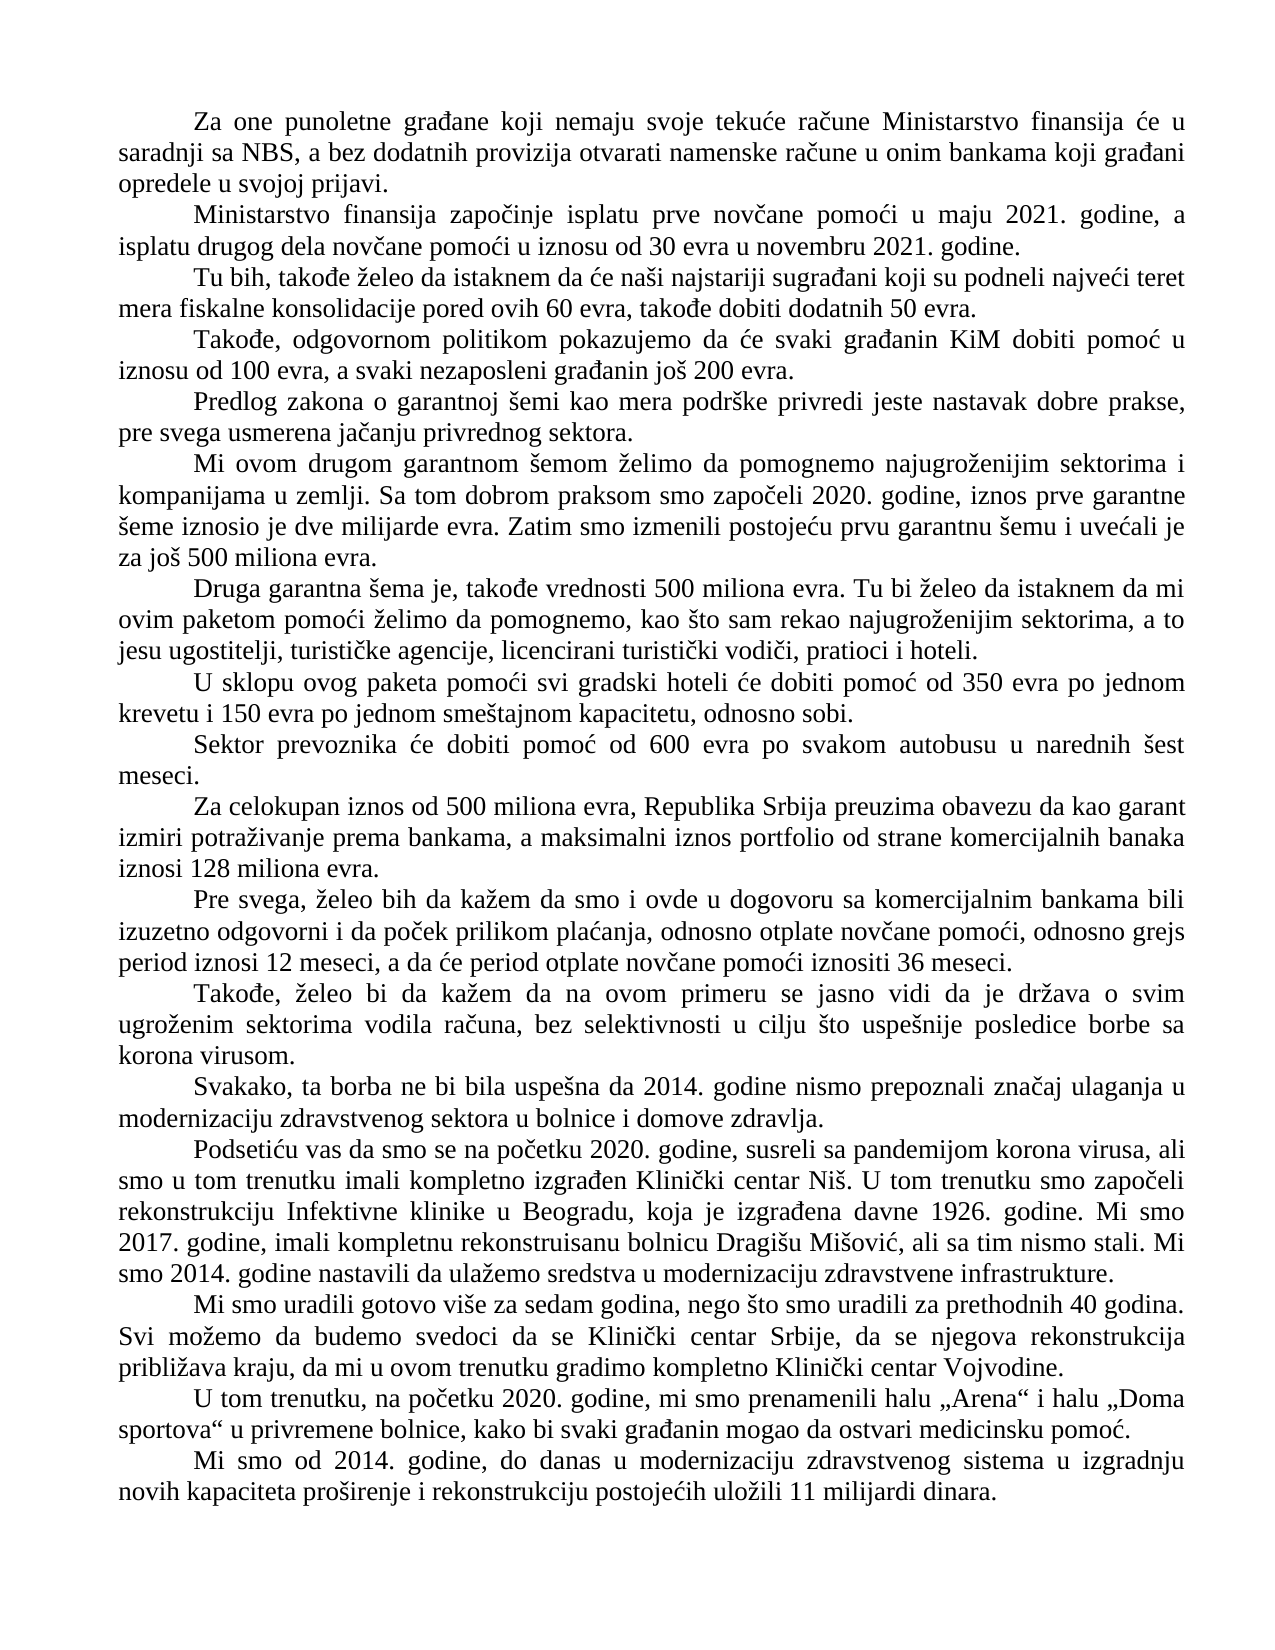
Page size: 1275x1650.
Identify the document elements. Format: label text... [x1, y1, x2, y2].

text Takođe, odgovornom politikom pokazujemo da će svaki građanin KiM dobiti pomoć u iznosu od 100 evra, a svaki nezaposleni građanin još 200 evra. [118, 323, 1186, 385]
text Ministarstvo finansija započinje isplatu prve novčane pomoći u maju 2021. godine, a isplatu drugog dela novčane pomoći u iznosu od 30 evra u novembru 2021. godine. [118, 198, 1186, 261]
text Sektor prevoznika će dobiti pomoć od 600 evra po svakom autobusu u narednih šest meseci. [118, 728, 1186, 790]
text Pre svega, želeo bih da kažem da smo i ovde u dogovoru sa komercijalnim bankama bili izuzetno odgovorni i da poček prilikom plaćanja, odnosno otplate novčane pomoći, odnosno grejs period iznosi 12 meseci, a da će period otplate novčane pomoći iznositi 36 meseci. [118, 884, 1186, 977]
text Takođe, želeo bi da kažem da na ovom primeru se jasno vidi da je država o svim ugroženim sektorima vodila računa, bez selektivnosti u cilju što uspešnije posledice borbe sa korona virusom. [118, 977, 1186, 1071]
text Tu bih, takođe želeo da istaknem da će naši najstariji sugrađani koji su podneli najveći teret mera fiskalne konsolidacije pored ovih 60 evra, takođe dobiti dodatnih 50 evra. [118, 261, 1186, 323]
text Mi smo uradili gotovo više za sedam godina, nego što smo uradili za prethodnih 40 godina. Svi možemo da budemo svedoci da se Klinički centar Srbije, da se njegova rekonstrukcija približava kraju, da mi u ovom trenutku gradimo kompletno Klinički centar Vojvodine. [118, 1288, 1186, 1382]
text U sklopu ovog paketa pomoći svi gradski hoteli će dobiti pomoć od 350 evra po jednom krevetu i 150 evra po jednom smeštajnom kapacitetu, odnosno sobi. [118, 666, 1186, 728]
text Podsetiću vas da smo se na početku 2020. godine, susreli sa pandemijom korona virusa, ali smo u tom trenutku imali kompletno izgrađen Klinički centar Niš. U tom trenutku smo započeli rekonstrukciju Infektivne klinike u Beogradu, koja je izgrađena davne 1926. godine. Mi smo 2017. godine, imali kompletnu rekonstruisanu bolnicu Dragišu Mišović, ali sa tim nismo stali. Mi smo 2014. godine nastavili da ulažemo sredstva u modernizaciju zdravstvene infrastrukture. [118, 1133, 1186, 1288]
text Za celokupan iznos od 500 miliona evra, Republika Srbija preuzima obavezu da kao garant izmiri potraživanje prema bankama, a maksimalni iznos portfolio od strane komercijalnih banaka iznosi 128 miliona evra. [118, 790, 1186, 884]
text U tom trenutku, na početku 2020. godine, mi smo prenamenili halu „Arena“ i halu „Doma sportova“ u privremene bolnice, kako bi svaki građanin mogao da ostvari medicinsku pomoć. [118, 1382, 1186, 1444]
text Mi smo od 2014. godine, do danas u modernizaciju zdravstvenog sistema u izgradnju novih kapaciteta proširenje i rekonstrukciju postojećih uložili 11 milijardi dinara. [118, 1444, 1186, 1507]
text Za one punoletne građane koji nemaju svoje tekuće račune Ministarstvo finansija će u saradnji sa NBS, a bez dodatnih provizija otvarati namenske račune u onim bankama koji građani opredele u svojoj prijavi. [118, 105, 1186, 198]
text Mi ovom drugom garantnom šemom želimo da pomognemo najugroženijim sektorima i kompanijama u zemlji. Sa tom dobrom praksom smo započeli 2020. godine, iznos prve garantne šeme iznosio je dve milijarde evra. Zatim smo izmenili postojeću prvu garantnu šemu i uvećali je za još 500 miliona evra. [118, 448, 1186, 572]
text Druga garantna šema je, takođe vrednosti 500 miliona evra. Tu bi želeo da istaknem da mi ovim paketom pomoći želimo da pomognemo, kao što sam rekao najugroženijim sektorima, a to jesu ugostitelji, turističke agencije, licencirani turistički vodiči, pratioci i hoteli. [118, 572, 1186, 666]
text Svakako, ta borba ne bi bila uspešna da 2014. godine nismo prepoznali značaj ulaganja u modernizaciju zdravstvenog sektora u bolnice i domove zdravlja. [118, 1071, 1186, 1133]
text Predlog zakona o garantnoj šemi kao mera podrške privredi jeste nastavak dobre prakse, pre svega usmerena jačanju privrednog sektora. [118, 385, 1186, 448]
